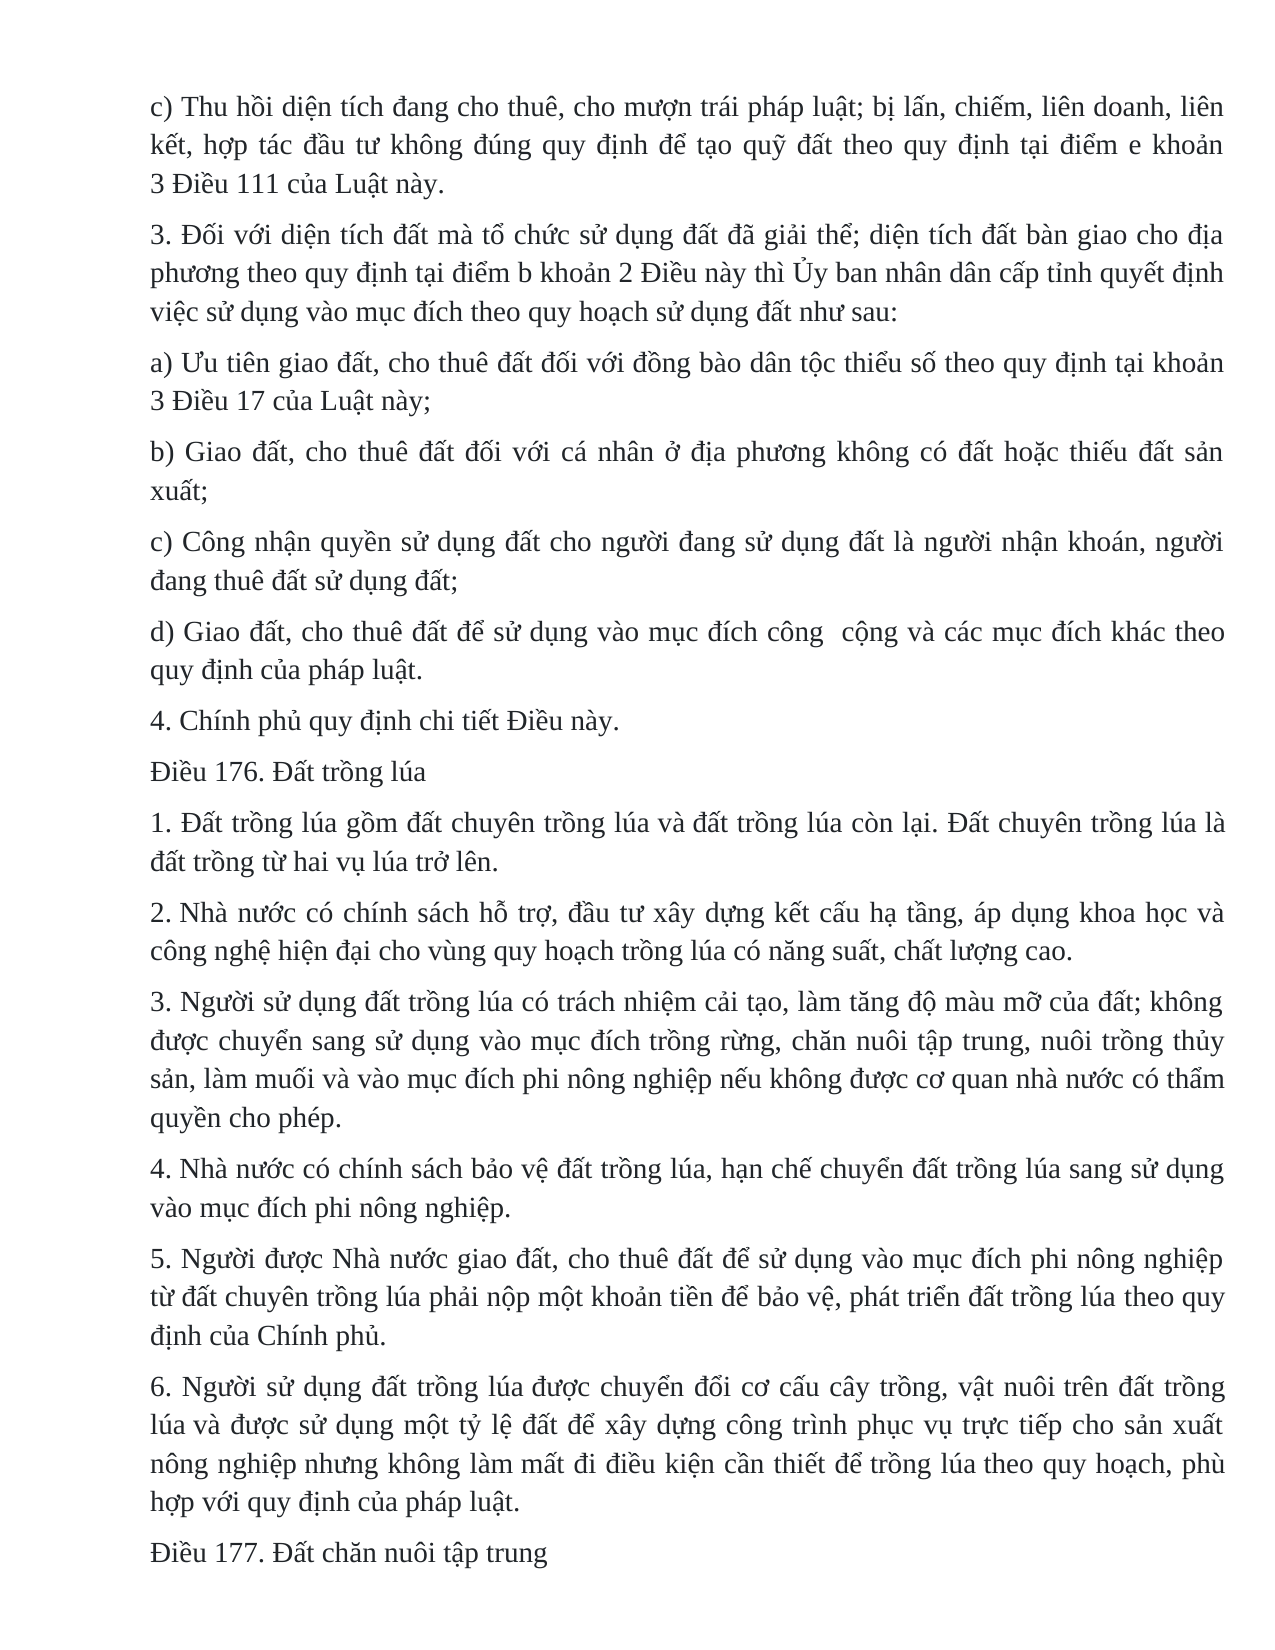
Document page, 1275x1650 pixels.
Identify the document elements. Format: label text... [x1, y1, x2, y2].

text 5. Người được Nhà nước giao đất, cho thuê đất để sử dụng vào mục đích phi nông nghiệp từ đất chuyên trồng lúa phải nộp một khoản tiền để bảo vệ, phát triển đất trồng lúa theo quy định của Chính phủ. [150, 1241, 1226, 1351]
text a) Ưu tiên giao đất, cho thuê đất đối với đồng bào dân tộc thiểu số theo quy định tại khoản 3 Điều 17 của Luật này; [150, 345, 1226, 417]
text 1. Đất trồng lúa gồm đất chuyên trồng lúa và đất trồng lúa còn lại. Đất chuyên trồng lúa là đất trồng từ hai vụ lúa trở lên. [150, 805, 1226, 877]
text 3. Đối với diện tích đất mà tổ chức sử dụng đất đã giải thể; diện tích đất bàn giao cho địa phương theo quy định tại điểm b khoản 2 Điều này thì Ủy ban nhân dân cấp tỉnh quyết định việc sử dụng vào mục đích theo quy hoạch sử dụng đất như sau: [150, 217, 1226, 327]
text d) Giao đất, cho thuê đất để sử dụng vào mục đích công cộng và các mục đích khác theo quy định của pháp luật. [150, 614, 1226, 686]
text 4. Chính phủ quy định chi tiết Điều này. [150, 703, 1226, 737]
text c) Công nhận quyền sử dụng đất cho người đang sử dụng đất là người nhận khoán, người đang thuê đất sử dụng đất; [150, 524, 1226, 596]
text 3. Người sử dụng đất trồng lúa có trách nhiệm cải tạo, làm tăng độ màu mỡ của đất; không được chuyển sang sử dụng vào mục đích trồng rừng, chăn nuôi tập trung, nuôi trồng thủy sản, làm muối và vào mục đích phi nông nghiệp nếu không được cơ quan nhà nước có thẩm quyền cho phép. [150, 984, 1226, 1134]
text 6. Người sử dụng đất trồng lúa được chuyển đổi cơ cấu cây trồng, vật nuôi trên đất trồng lúa và được sử dụng một tỷ lệ đất để xây dựng công trình phục vụ trực tiếp cho sản xuất nông nghiệp nhưng không làm mất đi điều kiện cần thiết để trồng lúa theo quy hoạch, phù hợp với quy định của pháp luật. [150, 1369, 1226, 1518]
text b) Giao đất, cho thuê đất đối với cá nhân ở địa phương không có đất hoặc thiếu đất sản xuất; [150, 434, 1226, 507]
text c) Thu hồi diện tích đang cho thuê, cho mượn trái pháp luật; bị lấn, chiếm, liên doanh, liên kết, hợp tác đầu tư không đúng quy định để tạo quỹ đất theo quy định tại điểm e khoản 3 Điều 111 của Luật này. [150, 89, 1226, 199]
text Điều 177. Đất chăn nuôi tập trung [150, 1536, 1226, 1569]
text 2. Nhà nước có chính sách hỗ trợ, đầu tư xây dựng kết cấu hạ tầng, áp dụng khoa học và công nghệ hiện đại cho vùng quy hoạch trồng lúa có năng suất, chất lượng cao. [150, 895, 1226, 967]
text Điều 176. Đất trồng lúa [150, 754, 1226, 788]
text 4. Nhà nước có chính sách bảo vệ đất trồng lúa, hạn chế chuyển đất trồng lúa sang sử dụng vào mục đích phi nông nghiệp. [150, 1151, 1226, 1223]
